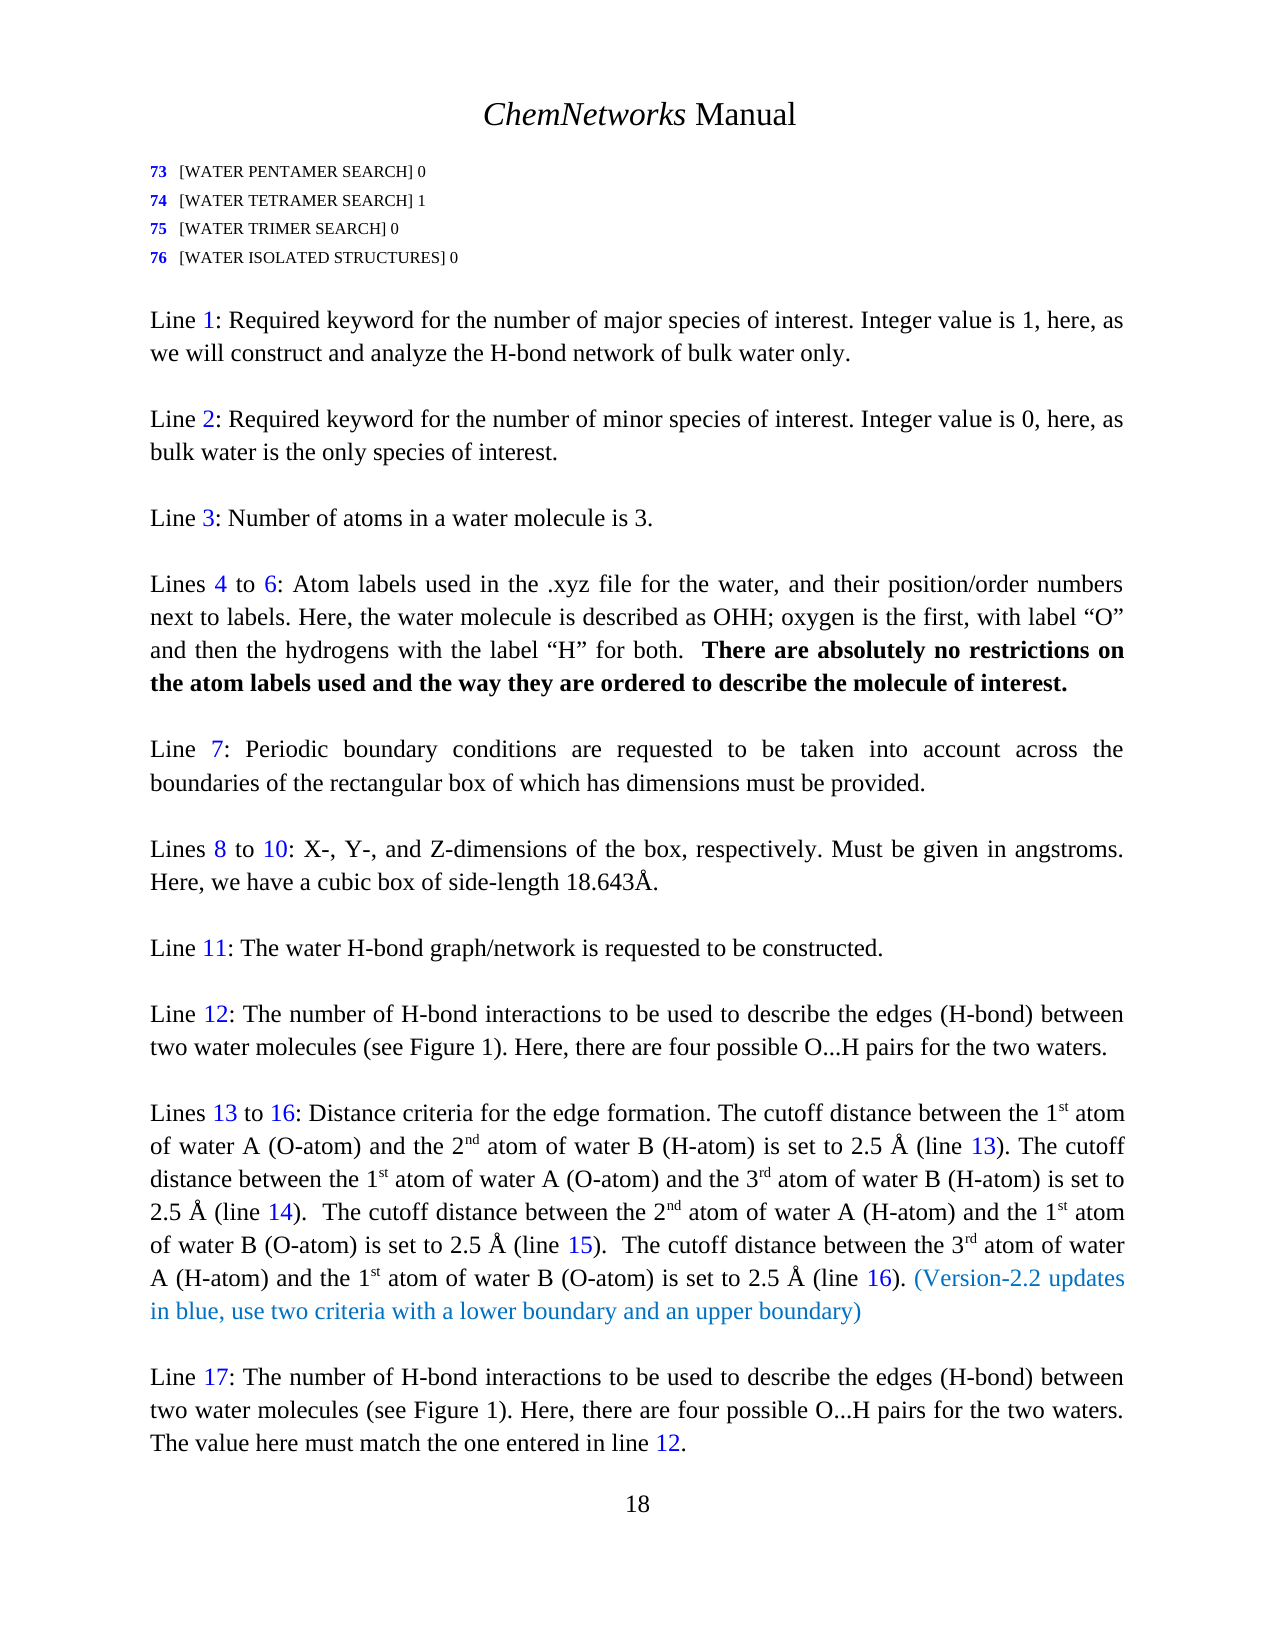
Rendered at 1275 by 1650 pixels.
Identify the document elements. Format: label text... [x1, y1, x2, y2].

text 75 [WATER TRIMER SEARCH] 0 [150, 219, 1125, 238]
text Line 7: Periodic boundary conditions are requested to be taken into account across the boundaries of the rectangular box of which has dimensions must be provided. [150, 734, 1125, 796]
text Line 3: Number of atoms in a water molecule is 3. [150, 503, 1125, 532]
text ChemNetworks Manual [150, 94, 1125, 133]
text Lines 8 to 10: X-, Y-, and Z-dimensions of the box, respectively. Must be given in angstroms. Here, we have a cubic box of side-length 18.643Å. [150, 834, 1125, 895]
text 73 [WATER PENTAMER SEARCH] 0 [150, 162, 1125, 181]
text Lines 4 to 6: Atom labels used in the .xyz file for the water, and their position/order numbers next to labels. Here, the water molecule is described as OHH; oxygen is the first, with label “O” and then the hydrogens with the label “H” for both. There are absolutely no restrictions on the atom labels used and the way they are ordered to describe the molecule of interest. [150, 569, 1125, 697]
text Line 1: Required keyword for the number of major species of interest. Integer value is 1, here, as we will construct and analyze the H-bond network of bulk water only. [150, 305, 1125, 367]
text Line 17: The number of H-bond interactions to be used to describe the edges (H-bond) between two water molecules (see Figure 1). Here, there are four possible O...H pairs for the two waters. The value here must match the one entered in line 12. [150, 1362, 1125, 1457]
text Line 2: Required keyword for the number of minor species of interest. Integer value is 0, here, as bulk water is the only species of interest. [150, 404, 1125, 466]
text Line 11: The water H-bond graph/network is requested to be constructed. [150, 933, 1125, 961]
text Line 12: The number of H-bond interactions to be used to describe the edges (H-bond) between two water molecules (see Figure 1). Here, there are four possible O...H pairs for the two waters. [150, 999, 1125, 1061]
text 76 [WATER ISOLATED STRUCTURES] 0 [150, 248, 1125, 267]
text 74 [WATER TETRAMER SEARCH] 1 [150, 190, 1125, 209]
text Lines 13 to 16: Distance criteria for the edge formation. The cutoff distance between the 1st atom of water A (O-atom) and the 2nd atom of water B (H-atom) is set to 2.5 Å (line 13). The cutoff distance between the 1st atom of water A (O-atom) and the 3rd atom of water B (H-atom) is set to 2.5 Å (line 14). The cutoff distance between the 2nd atom of water A (H-atom) and the 1st atom of water B (O-atom) is set to 2.5 Å (line 15). The cutoff distance between the 3rd atom of water A (H-atom) and the 1st atom of water B (O-atom) is set to 2.5 Å (line 16). (Version-2.2 updates in blue, use two criteria with a lower boundary and an upper boundary) [150, 1098, 1125, 1325]
